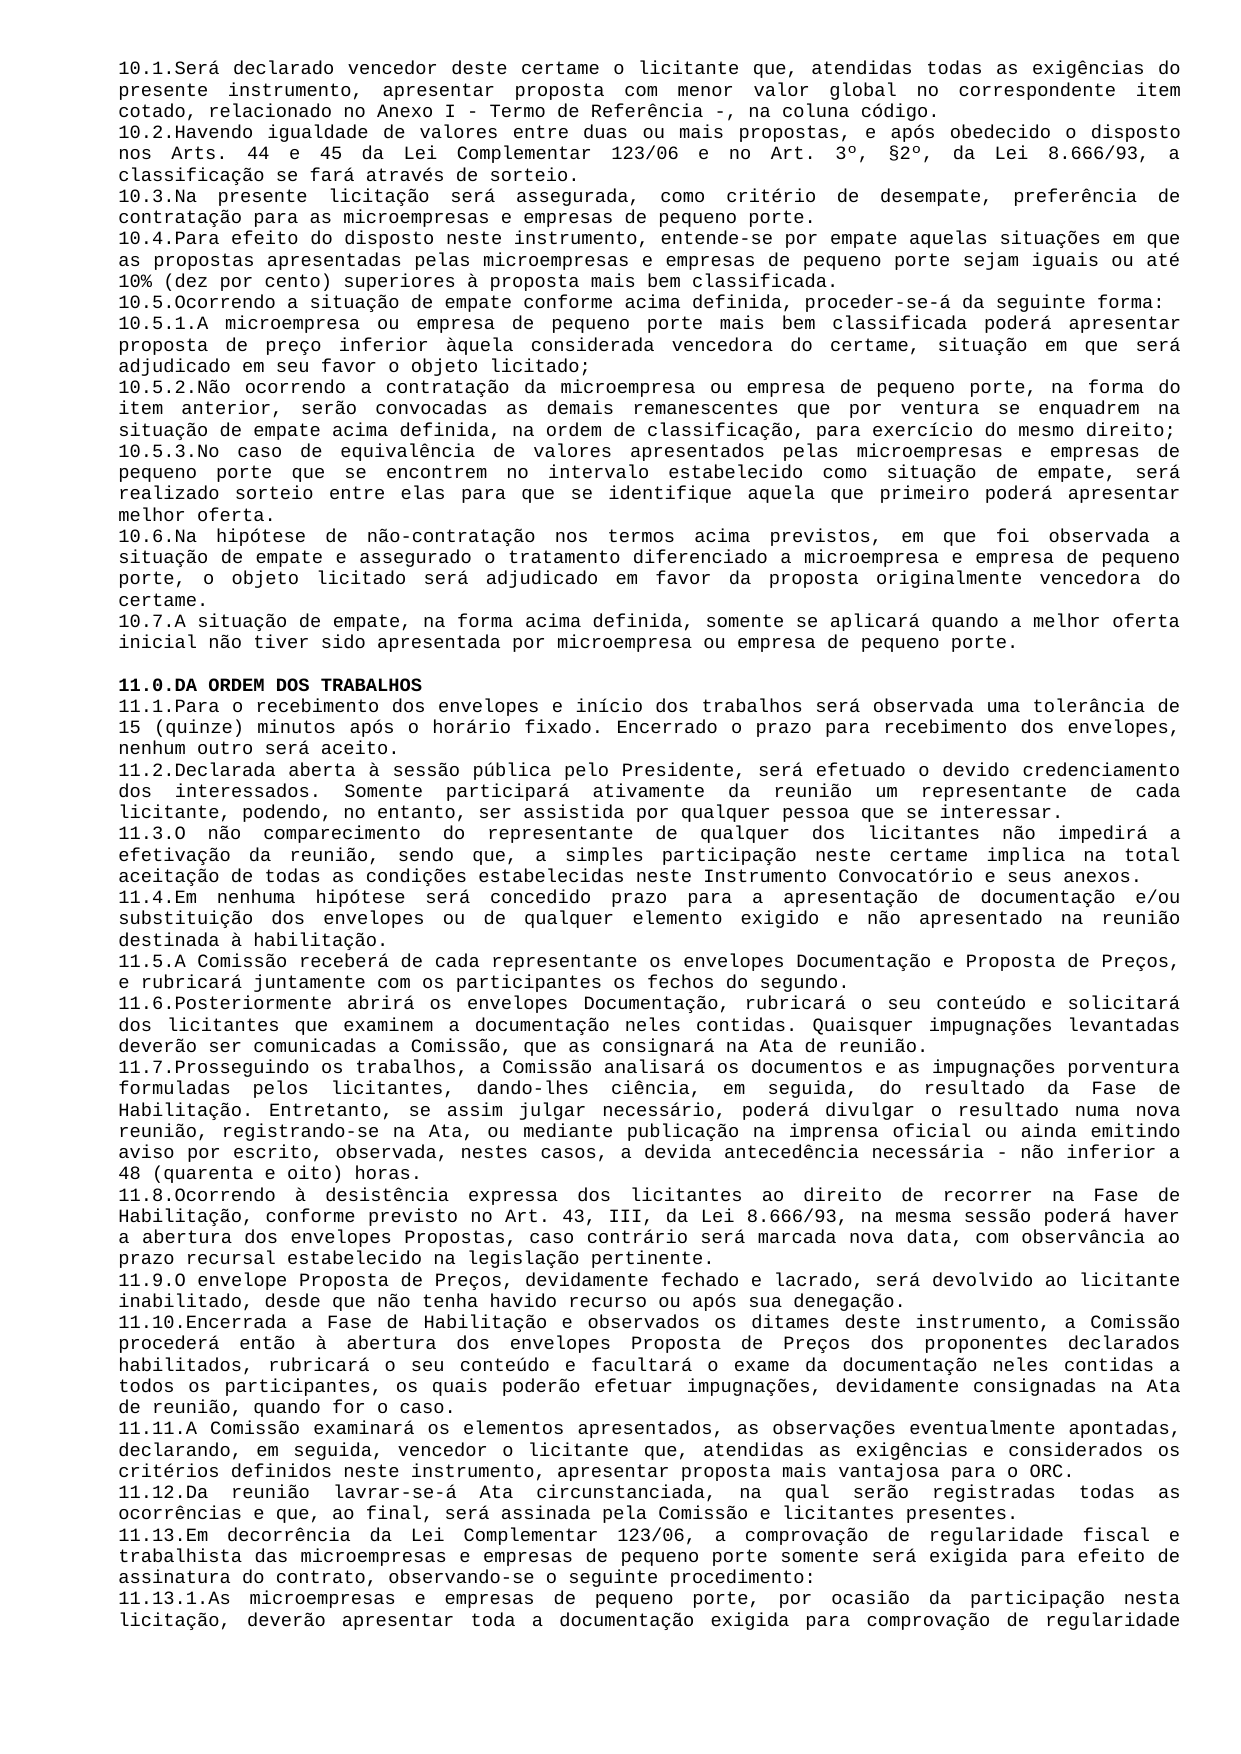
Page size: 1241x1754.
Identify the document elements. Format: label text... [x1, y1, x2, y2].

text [118, 1589, 1181, 1632]
text 11.11.A Comissão examinará os elementos apresentados, as observações eventualmente apontadas, declarando, em seguida, vencedor o licitante que, atendidas as exigências e considerados os critérios definidos neste instrumento, apresentar proposta mais vantajosa para o ORC. [118, 1419, 1181, 1483]
text 10.6.Na hipótese de não-contratação nos termos acima previstos, em que foi observada a situação de empate e assegurado o tratamento diferenciado a microempresa e empresa de pequeno porte, o objeto licitado será adjudicado em favor da proposta originalmente vencedora do certame. [118, 527, 1181, 612]
text 10.5.1.A microempresa ou empresa de pequeno porte mais bem classificada poderá apresentar proposta de preço inferior àquela considerada vencedora do certame, situação em que será adjudicado em seu favor o objeto licitado; [118, 314, 1181, 378]
text 11.13.Em decorrência da Lei Complementar 123/06, a comprovação de regularidade fiscal e trabalhista das microempresas e empresas de pequeno porte somente será exigida para efeito de assinatura do contrato, observando-se o seguinte procedimento: [118, 1525, 1181, 1589]
text 11.10.Encerrada a Fase de Habilitação e observados os ditames deste instrumento, a Comissão procederá então à abertura dos envelopes Proposta de Preços dos proponentes declarados habilitados, rubricará o seu conteúdo e facultará o exame da documentação neles contidas a todos os participantes, os quais poderão efetuar impugnações, devidamente consignadas na Ata de reunião, quando for o caso. [118, 1313, 1181, 1419]
text 11.9.O envelope Proposta de Preços, devidamente fechado e lacrado, será devolvido ao licitante inabilitado, desde que não tenha havido recurso ou após sua denegação. [118, 1270, 1181, 1313]
text 11.12.Da reunião lavrar-se-á Ata circunstanciada, na qual serão registradas todas as ocorrências e que, ao final, será assinada pela Comissão e licitantes presentes. [118, 1483, 1181, 1525]
text 10.5.3.No caso de equivalência de valores apresentados pelas microempresas e empresas de pequeno porte que se encontrem no intervalo estabelecido como situação de empate, será realizado sorteio entre elas para que se identifique aquela que primeiro poderá apresentar melhor oferta. [118, 442, 1181, 527]
text 11.6.Posteriormente abrirá os envelopes Documentação, rubricará o seu conteúdo e solicitará dos licitantes que examinem a documentação neles contidas. Quaisquer impugnações levantadas deverão ser comunicadas a Comissão, que as consignará na Ata de reunião. [118, 994, 1181, 1058]
text 10.5.Ocorrendo a situação de empate conforme acima definida, proceder-se-á da seguinte forma: [118, 293, 1181, 314]
text 11.3.O não comparecimento do representante de qualquer dos licitantes não impedirá a efetivação da reunião, sendo que, a simples participação neste certame implica na total aceitação de todas as condições estabelecidas neste Instrumento Convocatório e seus anexos. [118, 824, 1181, 888]
text 11.5.A Comissão receberá de cada representante os envelopes Documentação e Proposta de Preços, e rubricará juntamente com os participantes os fechos do segundo. [118, 952, 1181, 994]
text 11.4.Em nenhuma hipótese será concedido prazo para a apresentação de documentação e/ou substituição dos envelopes ou de qualquer elemento exigido e não apresentado na reunião destinada à habilitação. [118, 888, 1181, 952]
text 11.8.Ocorrendo à desistência expressa dos licitantes ao direito de recorrer na Fase de Habilitação, conforme previsto no Art. 43, III, da Lei 8.666/93, na mesma sessão poderá haver a abertura dos envelopes Propostas, caso contrário será marcada nova data, com observância ao prazo recursal estabelecido na legislação pertinente. [118, 1185, 1181, 1270]
text 11.2.Declarada aberta à sessão pública pelo Presidente, será efetuado o devido credenciamento dos interessados. Somente participará ativamente da reunião um representante de cada licitante, podendo, no entanto, ser assistida por qualquer pessoa que se interessar. [118, 760, 1181, 824]
text 11.1.Para o recebimento dos envelopes e início dos trabalhos será observada uma tolerância de 15 (quinze) minutos após o horário fixado. Encerrado o prazo para recebimento dos envelopes, nenhum outro será aceito. [118, 697, 1181, 760]
text 10.2.Havendo igualdade de valores entre duas ou mais propostas, e após obedecido o disposto nos Arts. 44 e 45 da Lei Complementar 123/06 e no Art. 3º, §2º, da Lei 8.666/93, a classificação se fará através de sorteio. [118, 123, 1181, 187]
text 10.3.Na presente licitação será assegurada, como critério de desempate, preferência de contratação para as microempresas e empresas de pequeno porte. [118, 187, 1181, 229]
subtitle 11.0.DA ORDEM DOS TRABALHOS [118, 675, 1181, 697]
text 10.1.Será declarado vencedor deste certame o licitante que, atendidas todas as exigências do presente instrumento, apresentar proposta com menor valor global no correspondente item cotado, relacionado no Anexo I - Termo de Referência -, na coluna código. [118, 59, 1181, 123]
text 10.4.Para efeito do disposto neste instrumento, entende-se por empate aquelas situações em que as propostas apresentadas pelas microempresas e empresas de pequeno porte sejam iguais ou até 10% (dez por cento) superiores à proposta mais bem classificada. [118, 229, 1181, 293]
text 10.7.A situação de empate, na forma acima definida, somente se aplicará quando a melhor oferta inicial não tiver sido apresentada por microempresa ou empresa de pequeno porte. [118, 612, 1181, 654]
text 11.7.Prosseguindo os trabalhos, a Comissão analisará os documentos e as impugnações porventura formuladas pelos licitantes, dando-lhes ciência, em seguida, do resultado da Fase de Habilitação. Entretanto, se assim julgar necessário, poderá divulgar o resultado numa nova reunião, registrando-se na Ata, ou mediante publicação na imprensa oficial ou ainda emitindo aviso por escrito, observada, nestes casos, a devida antecedência necessária - não inferior a 48 (quarenta e oito) horas. [118, 1058, 1181, 1185]
text 10.5.2.Não ocorrendo a contratação da microempresa ou empresa de pequeno porte, na forma do item anterior, serão convocadas as demais remanescentes que por ventura se enquadrem na situação de empate acima definida, na ordem de classificação, para exercício do mesmo direito; [118, 378, 1181, 442]
